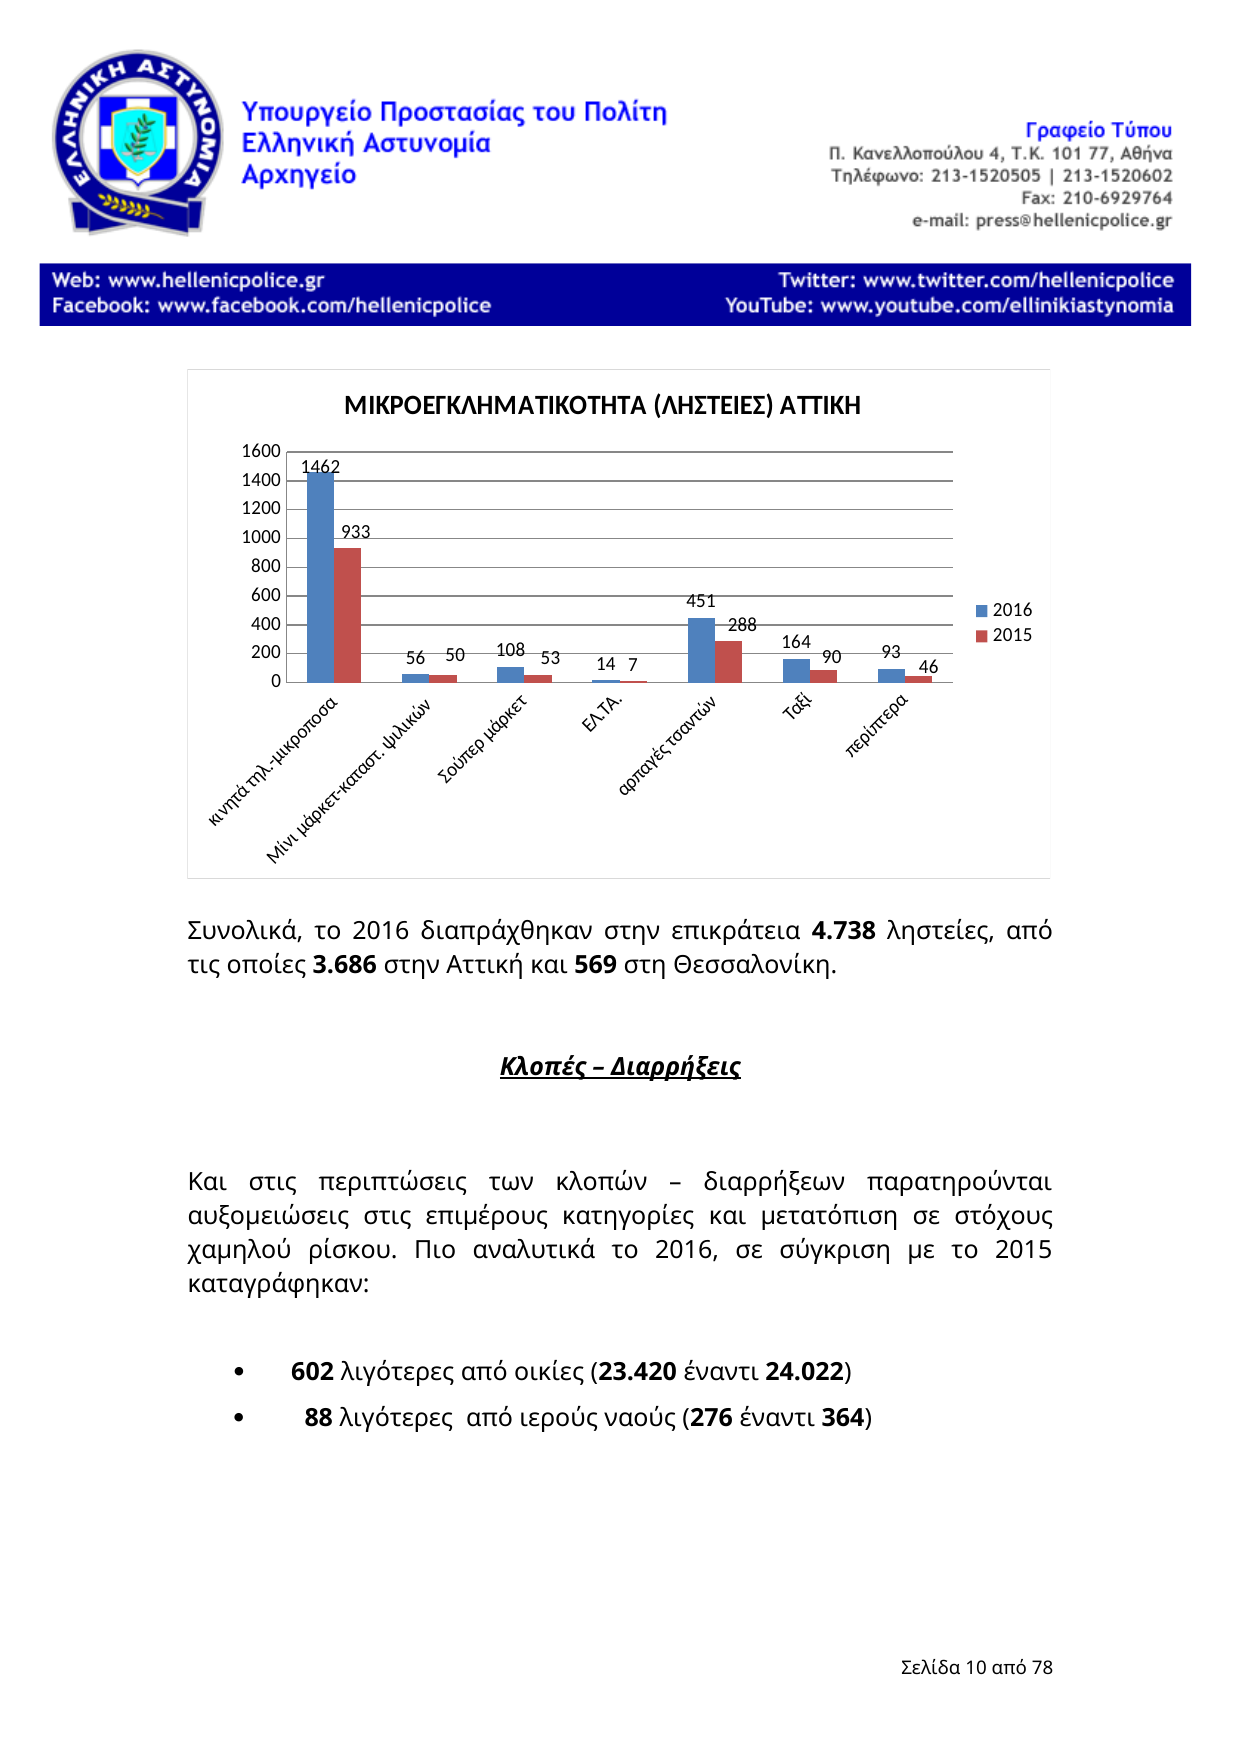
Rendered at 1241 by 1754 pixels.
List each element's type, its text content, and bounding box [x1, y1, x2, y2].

text Και στις περιπτώσεις των κλοπών – διαρρήξεων παρατηρούνται αυξομειώσεις στις επιμέρους κατηγορίες και μετατόπιση σε στόχους χαμηλού ρίσκου. Πιο αναλυτικά το 2016, σε σύγκριση με το 2015 καταγράφηκαν: [187, 1163, 1053, 1299]
picture [39, 29, 1192, 326]
text Συνολικά, το 2016 διαπράχθηκαν στην επικράτεια 4.738 ληστείες, από τις οποίες 3.686 στην Αττική και 569 στη Θεσσαλονίκη. [187, 912, 1053, 980]
list 602 λιγότερες από οικίες (23.420 έναντι 24.022) [234, 1353, 1053, 1387]
list 88 λιγότερες από ιερούς ναούς (276 έναντι 364) [234, 1400, 1053, 1434]
text Κλοπές – Διαρρήξεις [187, 1048, 1053, 1083]
